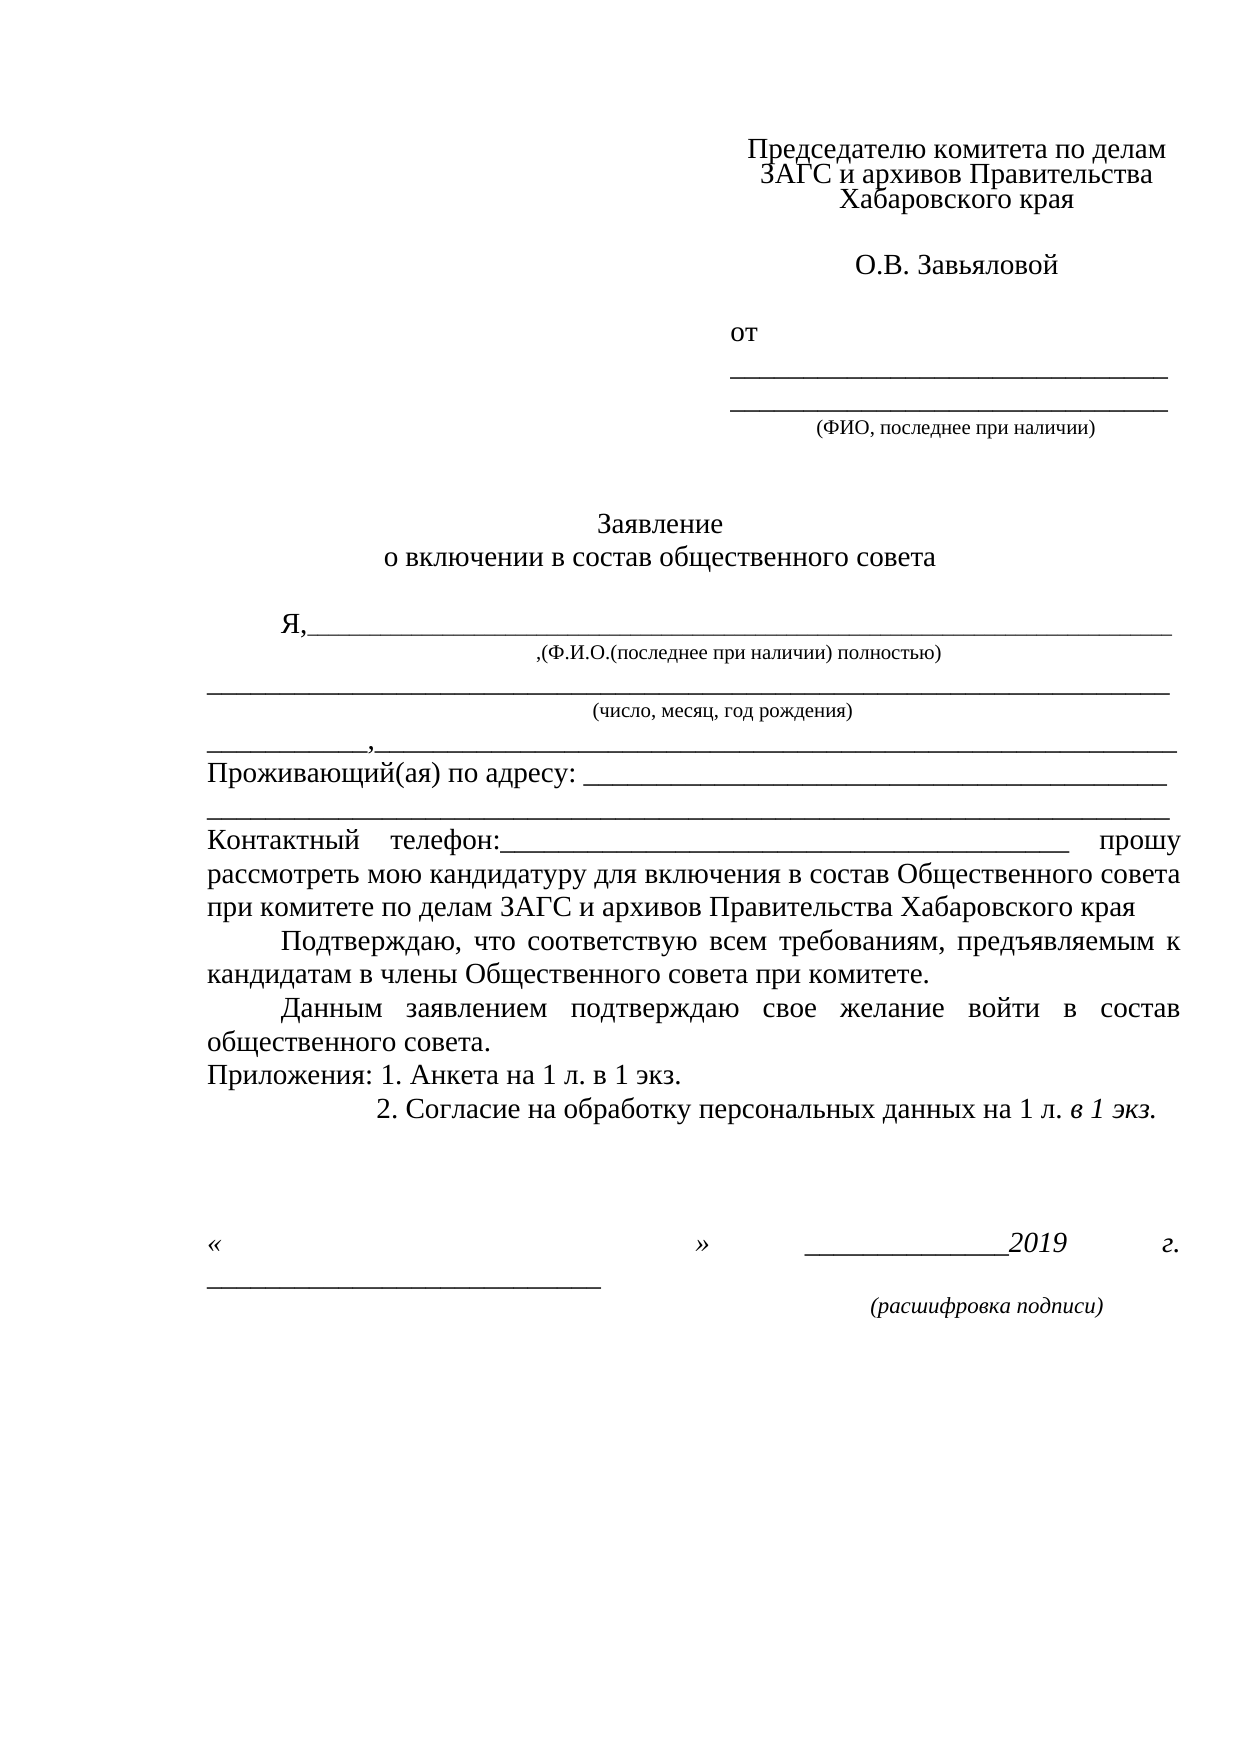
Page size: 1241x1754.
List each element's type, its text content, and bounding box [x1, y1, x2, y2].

text Я,___________________________________________________________________________________ [207, 607, 1181, 640]
text (число, месяц, год рождения) [207, 698, 1181, 722]
text 2. Согласие на обработку персональных данных на 1 л. в 1 экз. [207, 1091, 1181, 1124]
text О.В. Завьяловой [657, 247, 1181, 281]
text ,(Ф.И.О.(последнее при наличии) полностью) [207, 640, 1181, 664]
text Контактный телефон:_______________________________________ прошу рассмотреть мою кандидатуру для включения в состав Общественного совета при комитете по делам ЗАГС и архивов Правительства Хабаровского края [207, 822, 1181, 923]
text от ____________________________________________________________ [730, 314, 1181, 415]
text Председателю комитета по делам ЗАГС и архивов Правительства Хабаровского края [732, 139, 1181, 214]
text Подтверждаю, что соответствую всем требованиям, предъявляемым к кандидатам в члены Общественного совета при комитете. [207, 923, 1181, 990]
text (расшифровка подписи) [207, 1292, 1181, 1318]
text Проживающий(ая) по адресу: ________________________________________ [207, 755, 1181, 789]
text Данным заявлением подтверждаю свое желание войти в состав общественного совета. [207, 990, 1181, 1057]
text __________________________________________________________________ [207, 789, 1181, 822]
text __________________________________________________________________ [207, 664, 1181, 698]
text Приложения: 1. Анкета на 1 л. в 1 экз. [207, 1057, 1181, 1091]
text (ФИО, последнее при наличии) [730, 415, 1181, 439]
text « » ______________2019 г. ___________________________ [207, 1225, 1181, 1292]
subtitle Заявление [139, 506, 1181, 539]
subtitle о включении в состав общественного совета [139, 539, 1181, 573]
text ___________,_______________________________________________________ [207, 722, 1181, 755]
